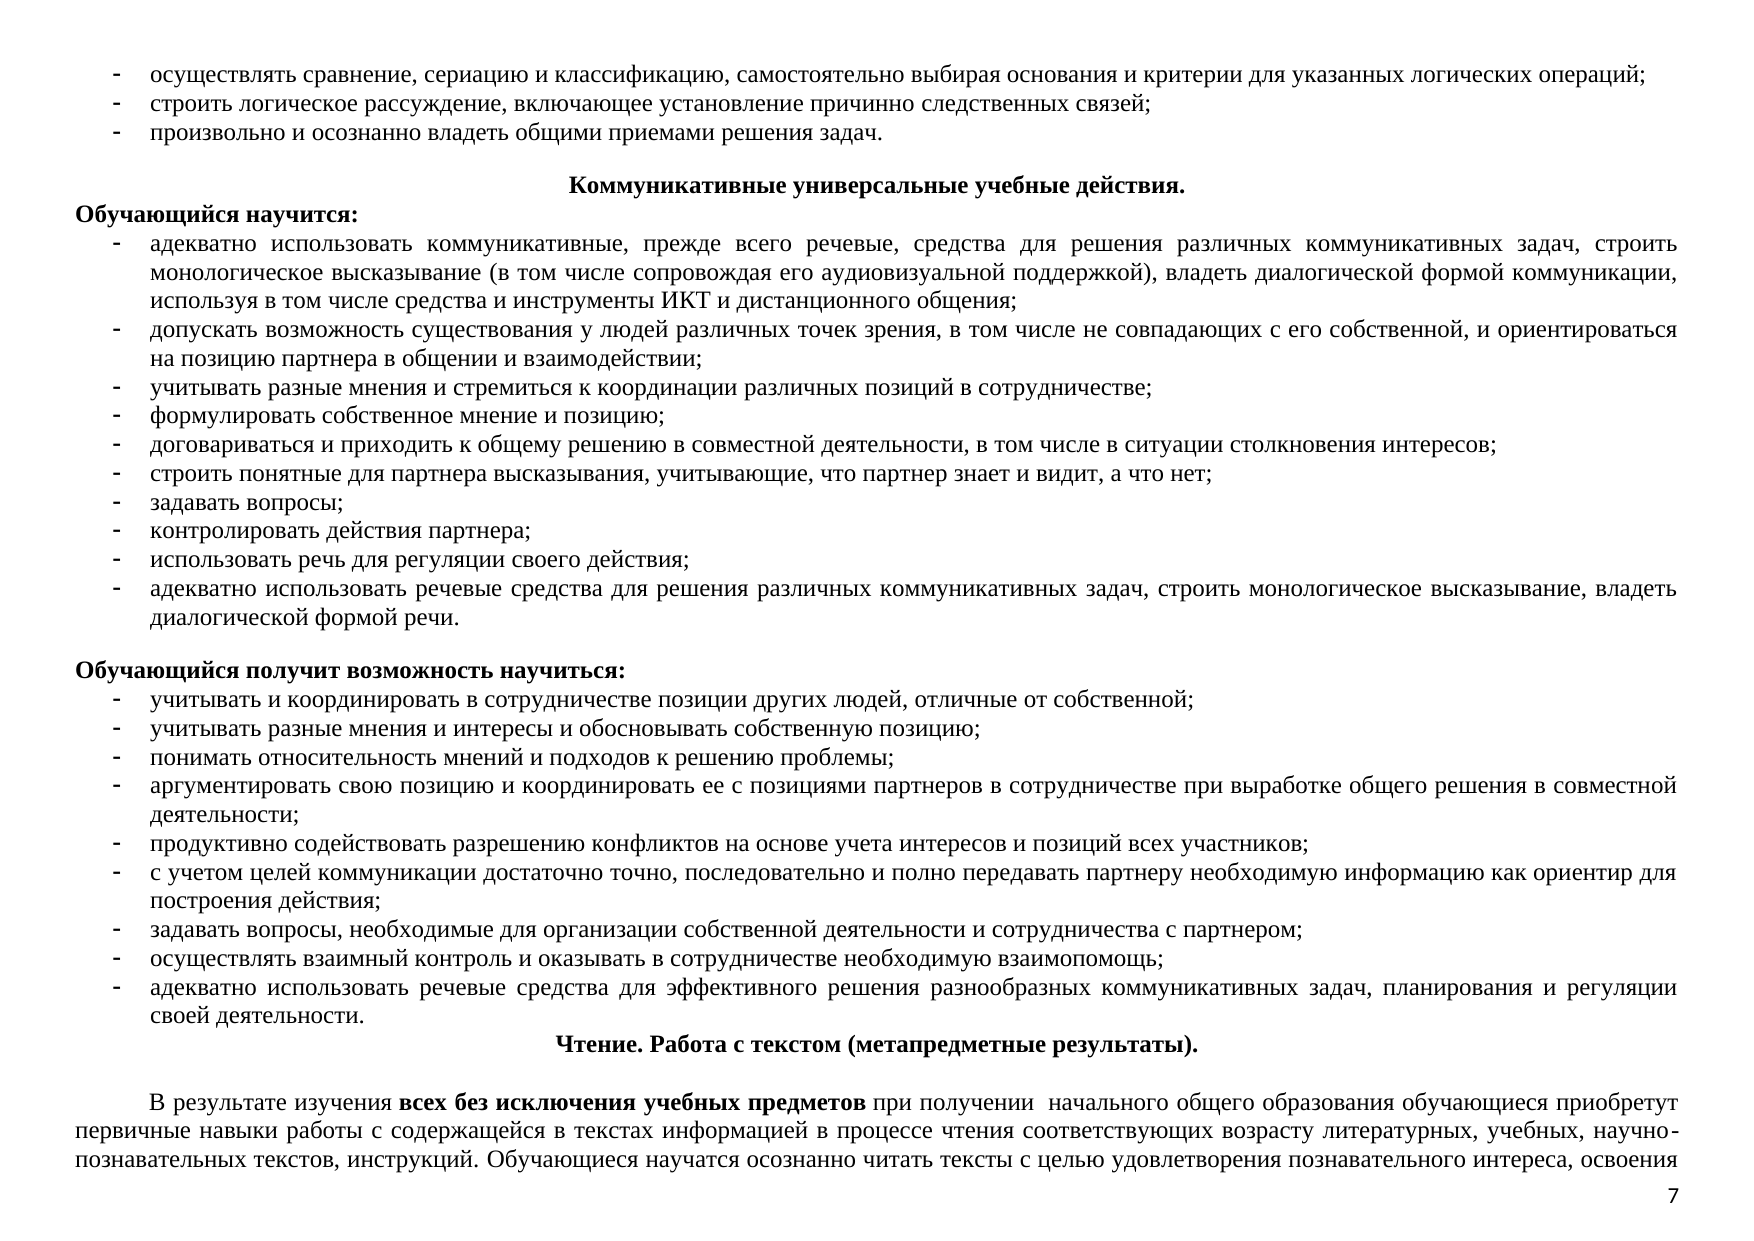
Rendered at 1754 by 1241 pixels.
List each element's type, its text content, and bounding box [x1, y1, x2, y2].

list допускать возможность существования у людей различных точек зрения, в том числе не совпадающих с его собственной, и ориентироваться на позицию партнера в общении и взаимодействии; [112, 314, 1679, 372]
list осуществлять сравнение, сериацию и классификацию, самостоятельно выбирая основания и критерии для указанных логических операций; [112, 59, 1679, 88]
list продуктивно содействовать разрешению конфликтов на основе учета интересов и позиций всех участников; [112, 828, 1679, 857]
list аргументировать свою позицию и координировать ее с позициями партнеров в сотрудничестве при выработке общего решения в совместной деятельности; [112, 770, 1679, 828]
list понимать относительность мнений и подходов к решению проблемы; [112, 742, 1679, 770]
list формулировать собственное мнение и позицию; [112, 400, 1679, 429]
list строить логическое рассуждение, включающее установление причинно следственных связей; [112, 88, 1679, 117]
list контролировать действия партнера; [112, 515, 1679, 544]
list договариваться и приходить к общему решению в совместной деятельности, в том числе в ситуации столкновения интересов; [112, 429, 1679, 458]
list произвольно и осознанно владеть общими приемами решения задач. [112, 117, 1679, 145]
list учитывать разные мнения и интересы и обосновывать собственную позицию; [112, 713, 1679, 742]
list с учетом целей коммуникации достаточно точно, последовательно и полно передавать партнеру необходимую информацию как ориентир для построения действия; [112, 857, 1679, 914]
list адекватно использовать речевые средства для эффективного решения разнообразных коммуникативных задач, планирования и регуляции своей деятельности. [112, 972, 1679, 1029]
text Чтение. Работа с текстом (метапредметные результаты). [75, 1029, 1679, 1058]
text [75, 1087, 1679, 1173]
list задавать вопросы; [112, 487, 1679, 515]
text Обучающийся получит возможность научиться: [75, 655, 1679, 684]
list использовать речь для регуляции своего действия; [112, 544, 1679, 573]
list адекватно использовать коммуникативные, прежде всего речевые, средства для решения различных коммуникативных задач, строить монологическое высказывание (в том числе сопровождая его аудиовизуальной поддержкой), владеть диалогической формой коммуникации, используя в том числе средства и инструменты ИКТ и дистанционного общения; [112, 228, 1679, 314]
list учитывать разные мнения и стремиться к координации различных позиций в сотрудничестве; [112, 372, 1679, 400]
text Коммуникативные универсальные учебные действия. [75, 170, 1679, 199]
list строить понятные для партнера высказывания, учитывающие, что партнер знает и видит, а что нет; [112, 458, 1679, 487]
list адекватно использовать речевые средства для решения различных коммуникативных задач, строить монологическое высказывание, владеть диалогической формой речи. [112, 573, 1679, 630]
text Обучающийся научится: [75, 199, 1679, 228]
list учитывать и координировать в сотрудничестве позиции других людей, отличные от собственной; [112, 684, 1679, 713]
list задавать вопросы, необходимые для организации собственной деятельности и сотрудничества с партнером; [112, 914, 1679, 943]
list осуществлять взаимный контроль и оказывать в сотрудничестве необходимую взаимопомощь; [112, 943, 1679, 972]
